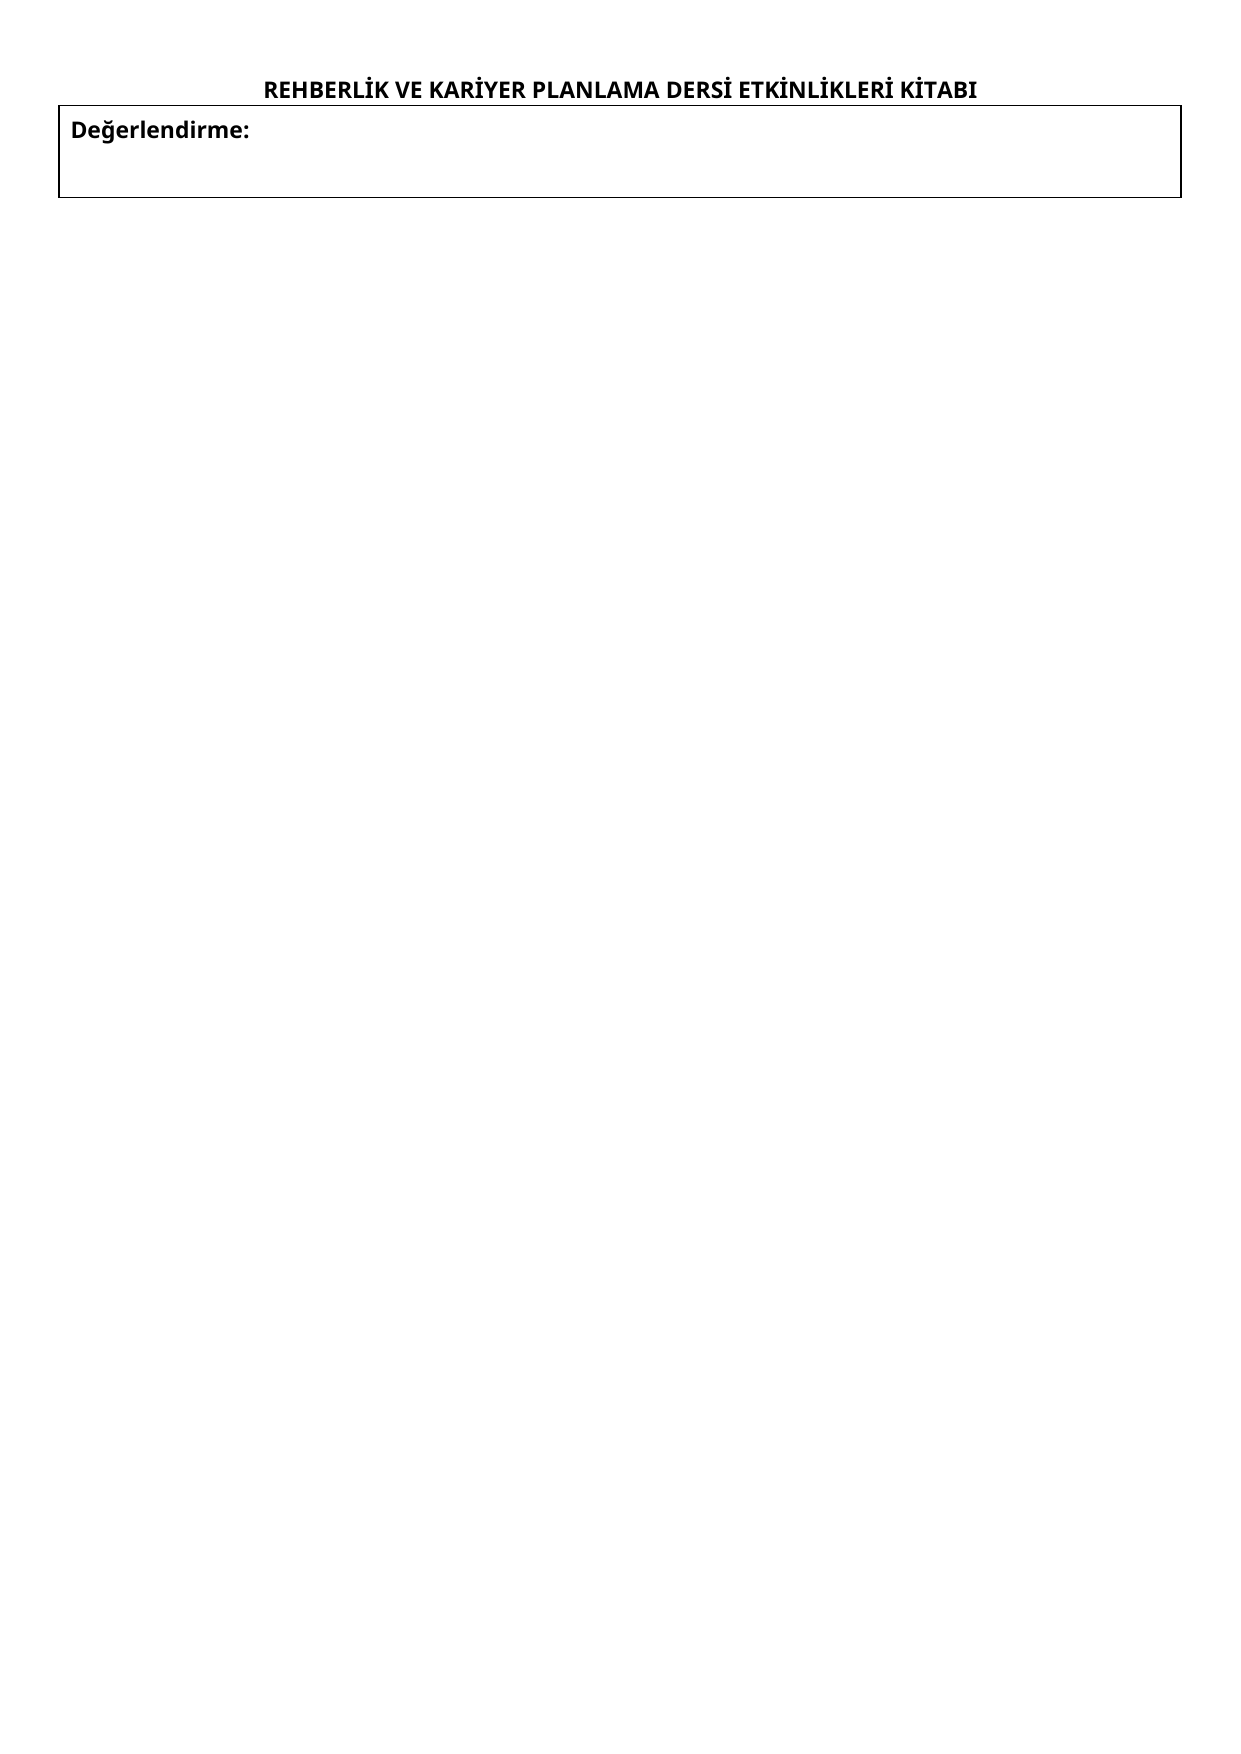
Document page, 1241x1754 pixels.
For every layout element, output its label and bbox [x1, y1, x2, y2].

table_cell [60, 106, 1180, 197]
